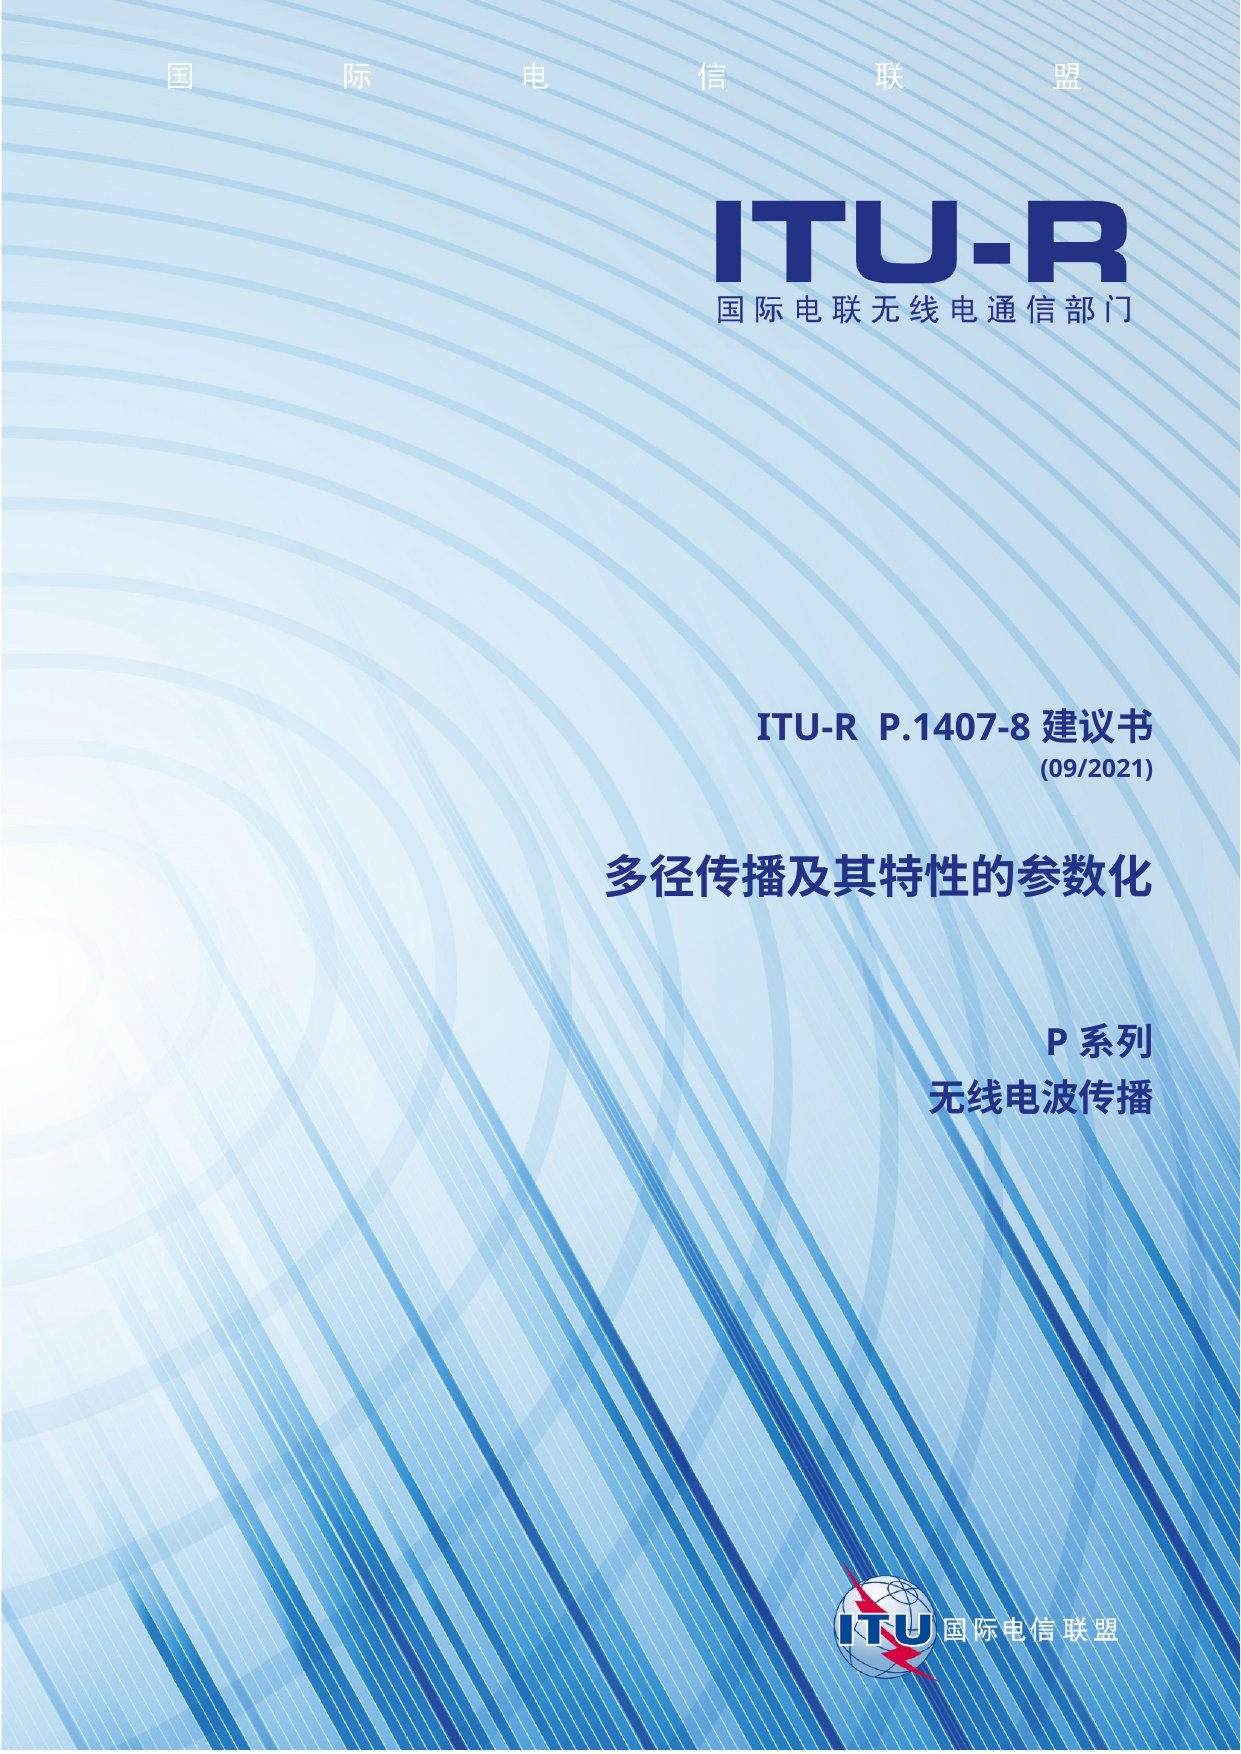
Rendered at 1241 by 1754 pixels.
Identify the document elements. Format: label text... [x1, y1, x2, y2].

table_header ITU-R P.1407-8 建议书 (09/2021) [114, 609, 1164, 783]
picture [1, 0, 1241, 1750]
table_cell 多径传播及其特性的参数化 [114, 784, 1164, 904]
table_cell P 系列 无线电波传播 [114, 904, 1164, 1165]
